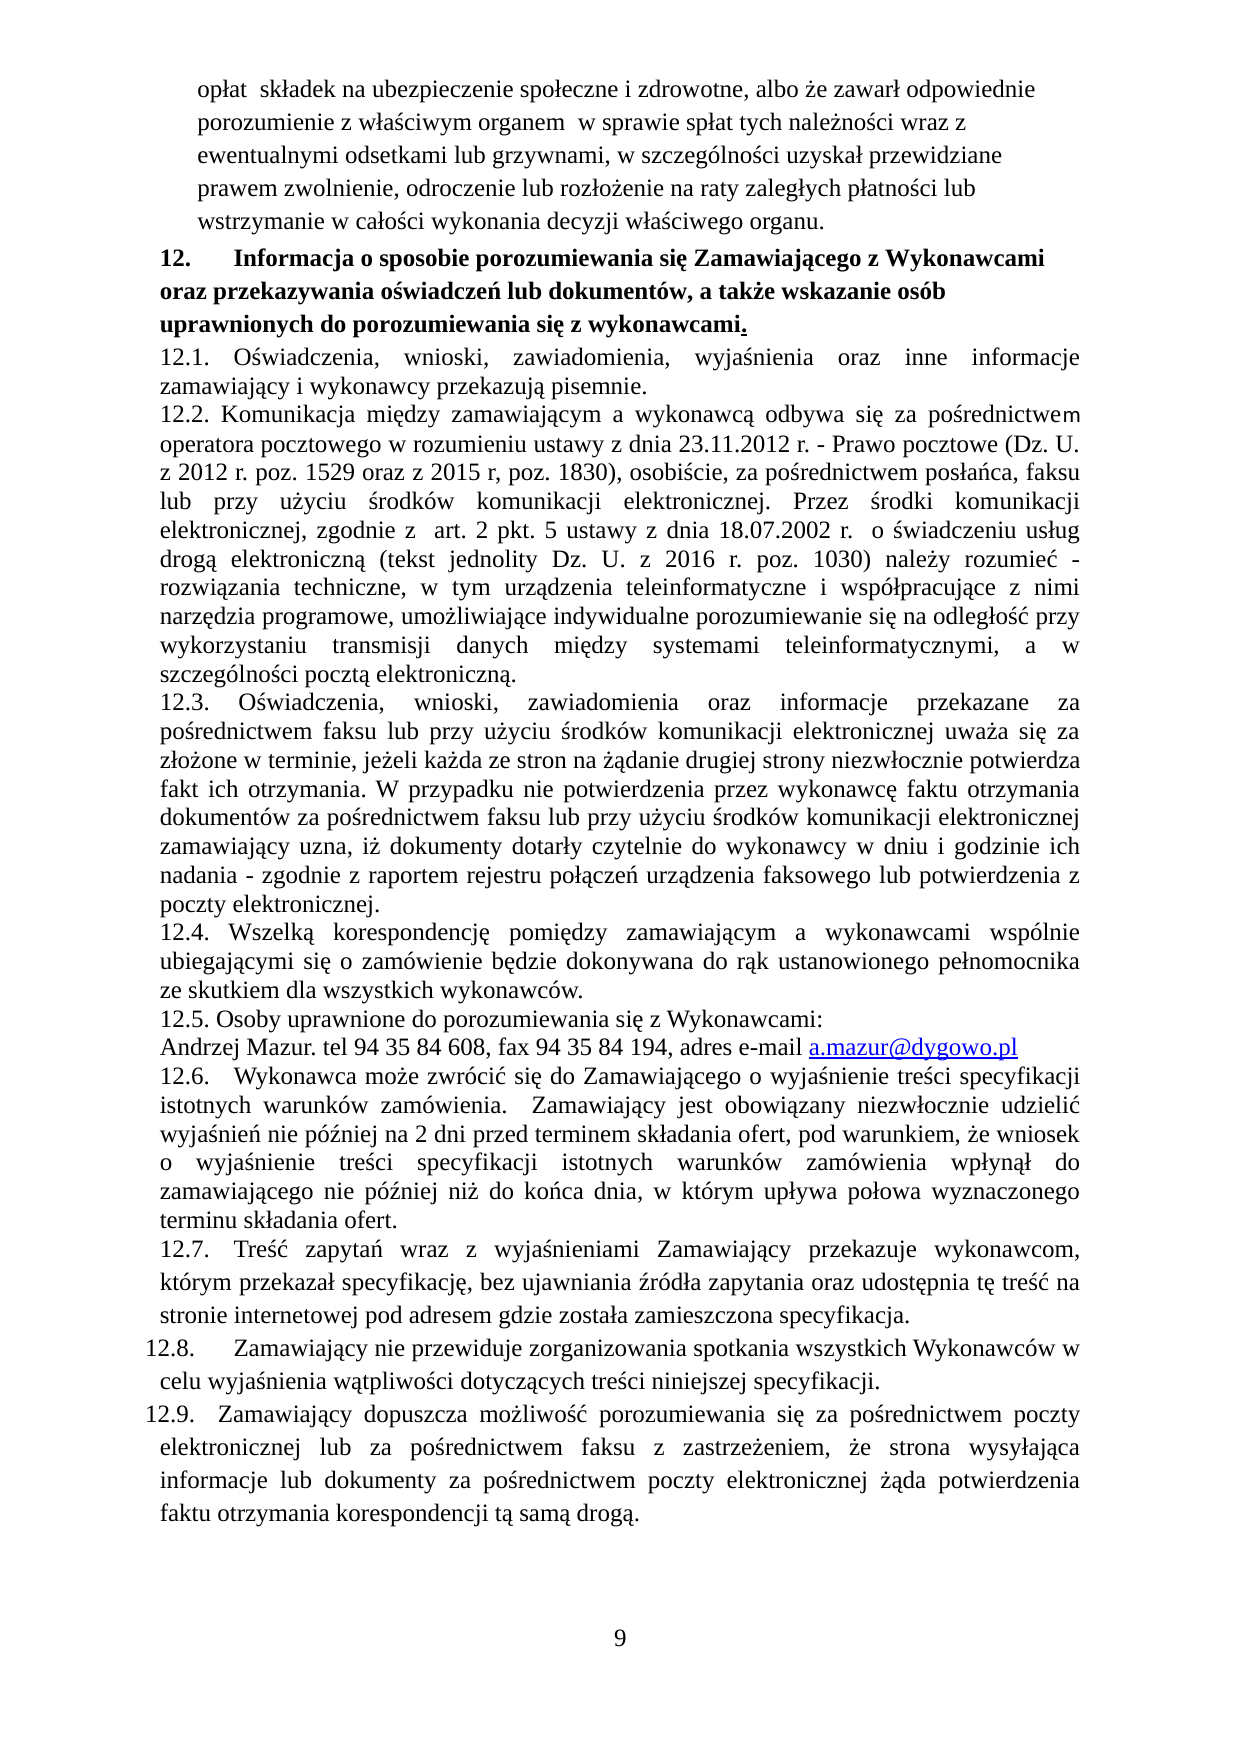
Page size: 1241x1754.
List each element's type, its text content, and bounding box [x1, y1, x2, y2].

text 12.6. Wykonawca może zwrócić się do Zamawiającego o wyjaśnienie treści specyfikacji istotnych warunków zamówienia. Zamawiający jest obowiązany niezwłocznie udzielić wyjaśnień nie później na 2 dni przed terminem składania ofert, pod warunkiem, że wniosek o wyjaśnienie treści specyfikacji istotnych warunków zamówienia wpłynął do zamawiającego nie później niż do końca dnia, w którym upływa połowa wyznaczonego terminu składania ofert. [159, 1061, 1081, 1234]
text Andrzej Mazur. tel 94 35 84 608, fax 94 35 84 194, adres e-mail a.mazur@dygowo.pl [159, 1032, 1081, 1061]
text 12.5. Osoby uprawnione do porozumiewania się z Wykonawcami: [159, 1004, 1081, 1032]
subtitle 12. Informacja o sposobie porozumiewania się Zamawiającego z Wykonawcami oraz przekazywania oświadczeń lub dokumentów, a także wskazanie osób uprawnionych do porozumiewania się z wykonawcami. [159, 243, 1081, 338]
text 12.4. Wszelką korespondencję pomiędzy zamawiającym a wykonawcami wspólnie ubiegającymi się o zamówienie będzie dokonywana do rąk ustanowionego pełnomocnika ze skutkiem dla wszystkich wykonawców. [159, 917, 1081, 1004]
text 12.9. Zamawiający dopuszcza możliwość porozumiewania się za pośrednictwem poczty elektronicznej lub za pośrednictwem faksu z zastrzeżeniem, że strona wysyłająca informacje lub dokumenty za pośrednictwem poczty elektronicznej żąda potwierdzenia faktu otrzymania korespondencji tą samą drogą. [145, 1399, 1081, 1527]
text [159, 74, 1081, 234]
text 12.3. Oświadczenia, wnioski, zawiadomienia oraz informacje przekazane za pośrednictwem faksu lub przy użyciu środków komunikacji elektronicznej uważa się za złożone w terminie, jeżeli każda ze stron na żądanie drugiej strony niezwłocznie potwierdza fakt ich otrzymania. W przypadku nie potwierdzenia przez wykonawcę faktu otrzymania dokumentów za pośrednictwem faksu lub przy użyciu środków komunikacji elektronicznej zamawiający uzna, iż dokumenty dotarły czytelnie do wykonawcy w dniu i godzinie ich nadania - zgodnie z raportem rejestru połączeń urządzenia faksowego lub potwierdzenia z poczty elektronicznej. [159, 687, 1081, 917]
text 12.8. Zamawiający nie przewiduje zorganizowania spotkania wszystkich Wykonawców w celu wyjaśnienia wątpliwości dotyczących treści niniejszej specyfikacji. [145, 1333, 1081, 1394]
text 12.7. Treść zapytań wraz z wyjaśnieniami Zamawiający przekazuje wykonawcom, którym przekazał specyfikację, bez ujawniania źródła zapytania oraz udostępnia tę treść na stronie internetowej pod adresem gdzie została zamieszczona specyfikacja. [159, 1234, 1081, 1328]
text 12.2. Komunikacja między zamawiającym a wykonawcą odbywa się za pośrednictwem operatora pocztowego w rozumieniu ustawy z dnia 23.11.2012 r. - Prawo pocztowe (Dz. U. z 2012 r. poz. 1529 oraz z 2015 r, poz. 1830), osobiście, za pośrednictwem posłańca, faksu lub przy użyciu środków komunikacji elektronicznej. Przez środki komunikacji elektronicznej, zgodnie z art. 2 pkt. 5 ustawy z dnia 18.07.2002 r. o świadczeniu usług drogą elektroniczną (tekst jednolity Dz. U. z 2016 r. poz. 1030) należy rozumieć - rozwiązania techniczne, w tym urządzenia teleinformatyczne i współpracujące z nimi narzędzia programowe, umożliwiające indywidualne porozumiewanie się na odległość przy wykorzystaniu transmisji danych między systemami teleinformatycznymi, a w szczególności pocztą elektroniczną. [159, 399, 1081, 687]
text 12.1. Oświadczenia, wnioski, zawiadomienia, wyjaśnienia oraz inne informacje zamawiający i wykonawcy przekazują pisemnie. [159, 342, 1081, 399]
